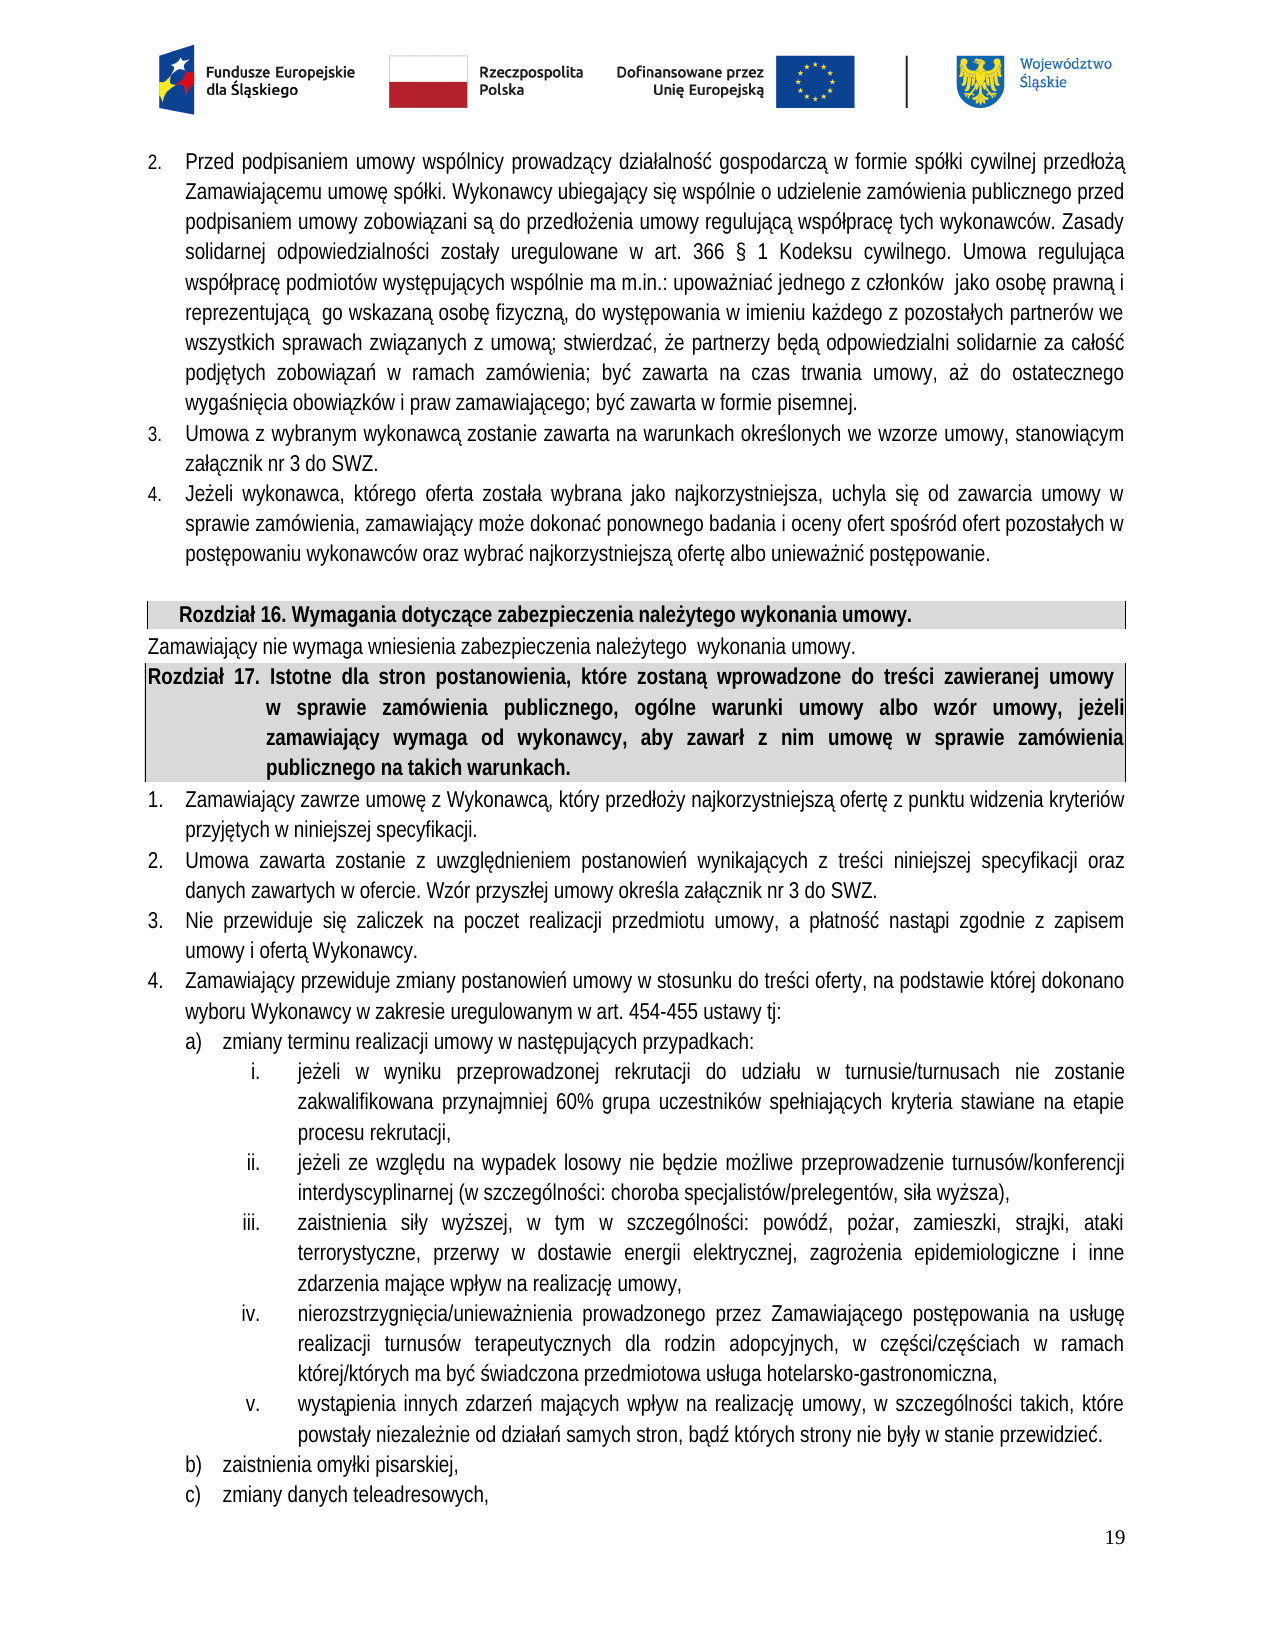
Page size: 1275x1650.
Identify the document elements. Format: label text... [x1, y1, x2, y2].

list zaistnienia siły wyższej, w tym w szczególności: powódź, pożar, zamieszki, strajki, ataki terrorystyczne, przerwy w dostawie energii elektrycznej, zagrożenia epidemiologiczne i inne zdarzenia mające wpływ na realizację umowy, [260, 1209, 1125, 1296]
text Rozdział 16. Wymagania dotyczące zabezpieczenia należytego wykonania umowy. [148, 601, 1125, 629]
list nierozstrzygnięcia/unieważnienia prowadzonego przez Zamawiającego postępowania na usługę realizacji turnusów terapeutycznych dla rodzin adopcyjnych, w części/częściach w ramach której/których ma być świadczona przedmiotowa usługa hotelarsko-gastronomiczna, [260, 1300, 1125, 1387]
list Przed podpisaniem umowy wspólnicy prowadzący działalność gospodarczą w formie spółki cywilnej przedłożą Zamawiającemu umowę spółki. Wykonawcy ubiegający się wspólnie o udzielenie zamówienia publicznego przed podpisaniem umowy zobowiązani są do przedłożenia umowy regulującą współpracę tych wykonawców. Zasady solidarnej odpowiedzialności zostały uregulowane w art. 366 § 1 Kodeksu cywilnego. Umowa regulująca współpracę podmiotów występujących wspólnie ma m.in.: upoważniać jednego z członków jako osobę prawną i reprezentującą go wskazaną osobę fizyczną, do występowania w imieniu każdego z pozostałych partnerów we wszystkich sprawach związanych z umową; stwierdzać, że partnerzy będą odpowiedzialni solidarnie za całość podjętych zobowiązań w ramach zamówienia; być zawarta na czas trwania umowy, aż do ostatecznego wygaśnięcia obowiązków i praw zamawiającego; być zawarta w formie pisemnej. [148, 148, 1125, 416]
list jeżeli w wyniku przeprowadzonej rekrutacji do udziału w turnusie/turnusach nie zostanie zakwalifikowana przynajmniej 60% grupa uczestników spełniających kryteria stawiane na etapie procesu rekrutacji, [260, 1058, 1125, 1145]
list Zamawiający przewiduje zmiany postanowień umowy w stosunku do treści oferty, na podstawie której dokonano wyboru Wykonawcy w zakresie uregulowanym w art. 454-455 ustawy tj: [148, 967, 1125, 1024]
list Zamawiający zawrze umowę z Wykonawcą, który przedłoży najkorzystniejszą ofertę z punktu widzenia kryteriów przyjętych w niniejszej specyfikacji. [148, 786, 1125, 843]
list jeżeli ze względu na wypadek losowy nie będzie możliwe przeprowadzenie turnusów/konferencji interdyscyplinarnej (w szczególności: choroba specjalistów/prelegentów, siła wyższa), [260, 1149, 1125, 1205]
list zaistnienia omyłki pisarskiej, [185, 1451, 1125, 1477]
list wystąpienia innych zdarzeń mających wpływ na realizację umowy, w szczególności takich, które powstały niezależnie od działań samych stron, bądź których strony nie były w stanie przewidzieć. [260, 1390, 1125, 1447]
list Umowa zawarta zostanie z uwzględnieniem postanowień wynikających z treści niniejszej specyfikacji oraz danych zawartych w ofercie. Wzór przyszłej umowy określa załącznik nr 3 do SWZ. [148, 847, 1125, 903]
list zmiany terminu realizacji umowy w następujących przypadkach: [185, 1028, 1125, 1054]
list Jeżeli wykonawca, którego oferta została wybrana jako najkorzystniejsza, uchyla się od zawarcia umowy w sprawie zamówienia, zamawiający może dokonać ponownego badania i oceny ofert spośród ofert pozostałych w postępowaniu wykonawców oraz wybrać najkorzystniejszą ofertę albo unieważnić postępowanie. [148, 480, 1125, 567]
list zmiany danych teleadresowych, [185, 1481, 1125, 1507]
text Zamawiający nie wymaga wniesienia zabezpieczenia należytego wykonania umowy. [148, 633, 1125, 659]
list Umowa z wybranym wykonawcą zostanie zawarta na warunkach określonych we wzorze umowy, stanowiącym załącznik nr 3 do SWZ. [148, 419, 1125, 476]
text Rozdział 17. Istotne dla stron postanowienia, które zostaną wprowadzone do treści zawieranej umowy w sprawie zamówienia publicznego, ogólne warunki umowy albo wzór umowy, jeżeli zamawiający wymaga od wykonawcy, aby zawarł z nim umowę w sprawie zamówienia publicznego na takich warunkach. [146, 663, 1125, 782]
list Nie przewiduje się zaliczek na poczet realizacji przedmiotu umowy, a płatność nastąpi zgodnie z zapisem umowy i ofertą Wykonawcy. [148, 907, 1125, 964]
picture [147, 29, 1125, 128]
